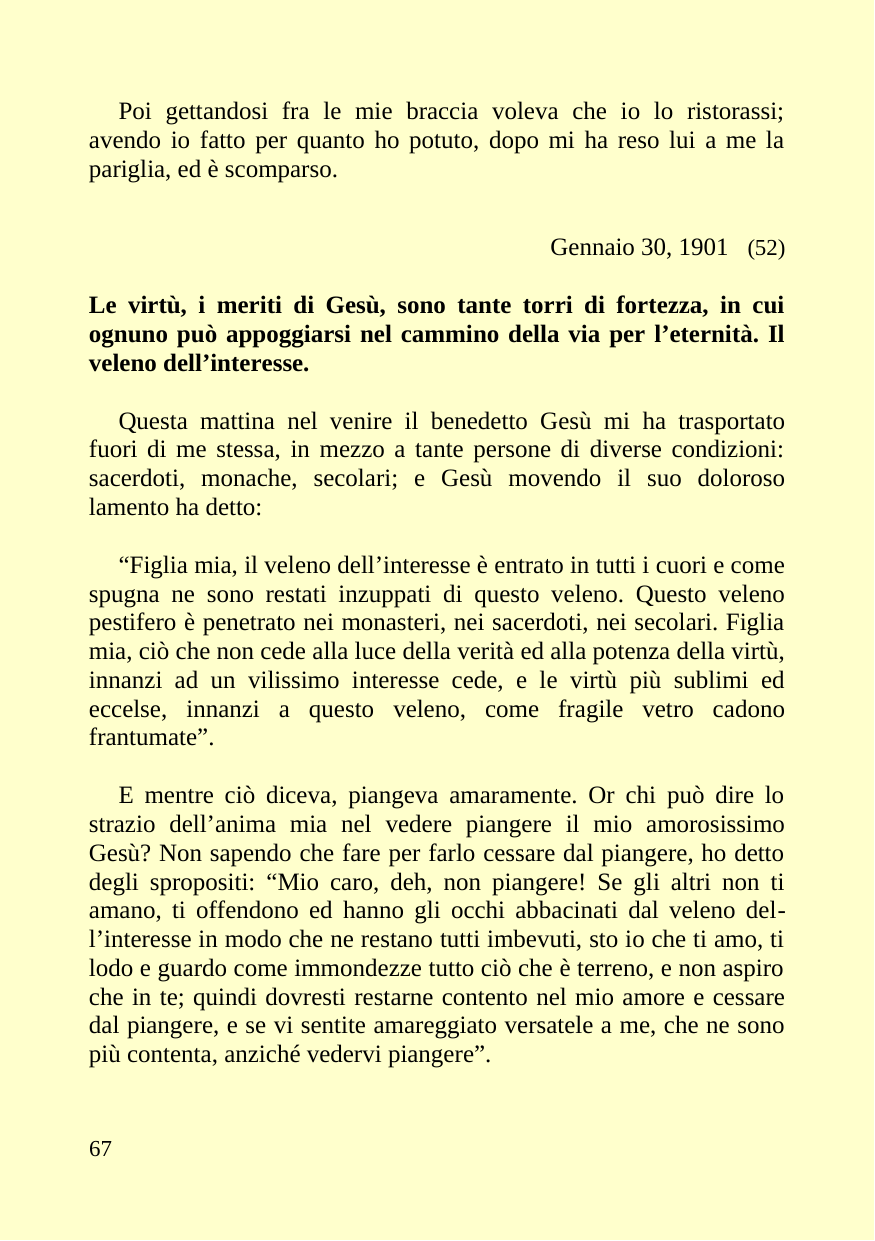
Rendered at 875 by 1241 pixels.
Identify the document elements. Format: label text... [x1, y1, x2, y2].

text “Figlia mia, il veleno dell’interesse è entrato in tutti i cuori e come spugna ne sono restati inzuppati di questo veleno. Questo veleno pestifero è penetrato nei monasteri, nei sacerdoti, nei secolari. Figlia mia, ciò che non cede alla luce della verità ed alla potenza della virtù, innanzi ad un vilissimo interesse cede, e le virtù più sublimi ed eccelse, innanzi a questo veleno, come fragile vetro cadono frantumate”. [89, 550, 785, 751]
text Questa mattina nel venire il benedetto Gesù mi ha trasportato fuori di me stessa, in mezzo a tante persone di diverse condizioni: sacerdoti, monache, secolari; e Gesù movendo il suo doloroso lamento ha detto: [89, 406, 785, 521]
text E mentre ciò diceva, piangeva amaramente. Or chi può dire lo strazio dell’anima mia nel vedere piangere il mio amorosissimo Gesù? Non sapendo che fare per farlo cessare dal piangere, ho detto degli spropositi: “Mio caro, deh, non piangere! Se gli altri non ti amano, ti offendono ed hanno gli occhi abbacinati dal veleno dell’interesse in modo che ne restano tutti imbevuti, sto io che ti amo, ti lodo e guardo come immondezze tutto ciò che è terreno, e non aspiro che in te; quindi dovresti restarne contento nel mio amore e cessare dal piangere, e se vi sentite amareggiato versatele a me, che ne sono più contenta, anziché vedervi piangere”. [89, 780, 785, 1068]
text Poi gettandosi fra le mie braccia voleva che io lo ristorassi; avendo io fatto per quanto ho potuto, dopo mi ha reso lui a me la pariglia, ed è scomparso. [89, 96, 785, 182]
text Le virtù, i meriti di Gesù, sono tante torri di fortezza, in cui ognuno può appoggiarsi nel cammino della via per l’eternità. Il veleno dell’interesse. [89, 290, 785, 377]
text Gennaio 30, 1901 (52) [89, 232, 785, 261]
